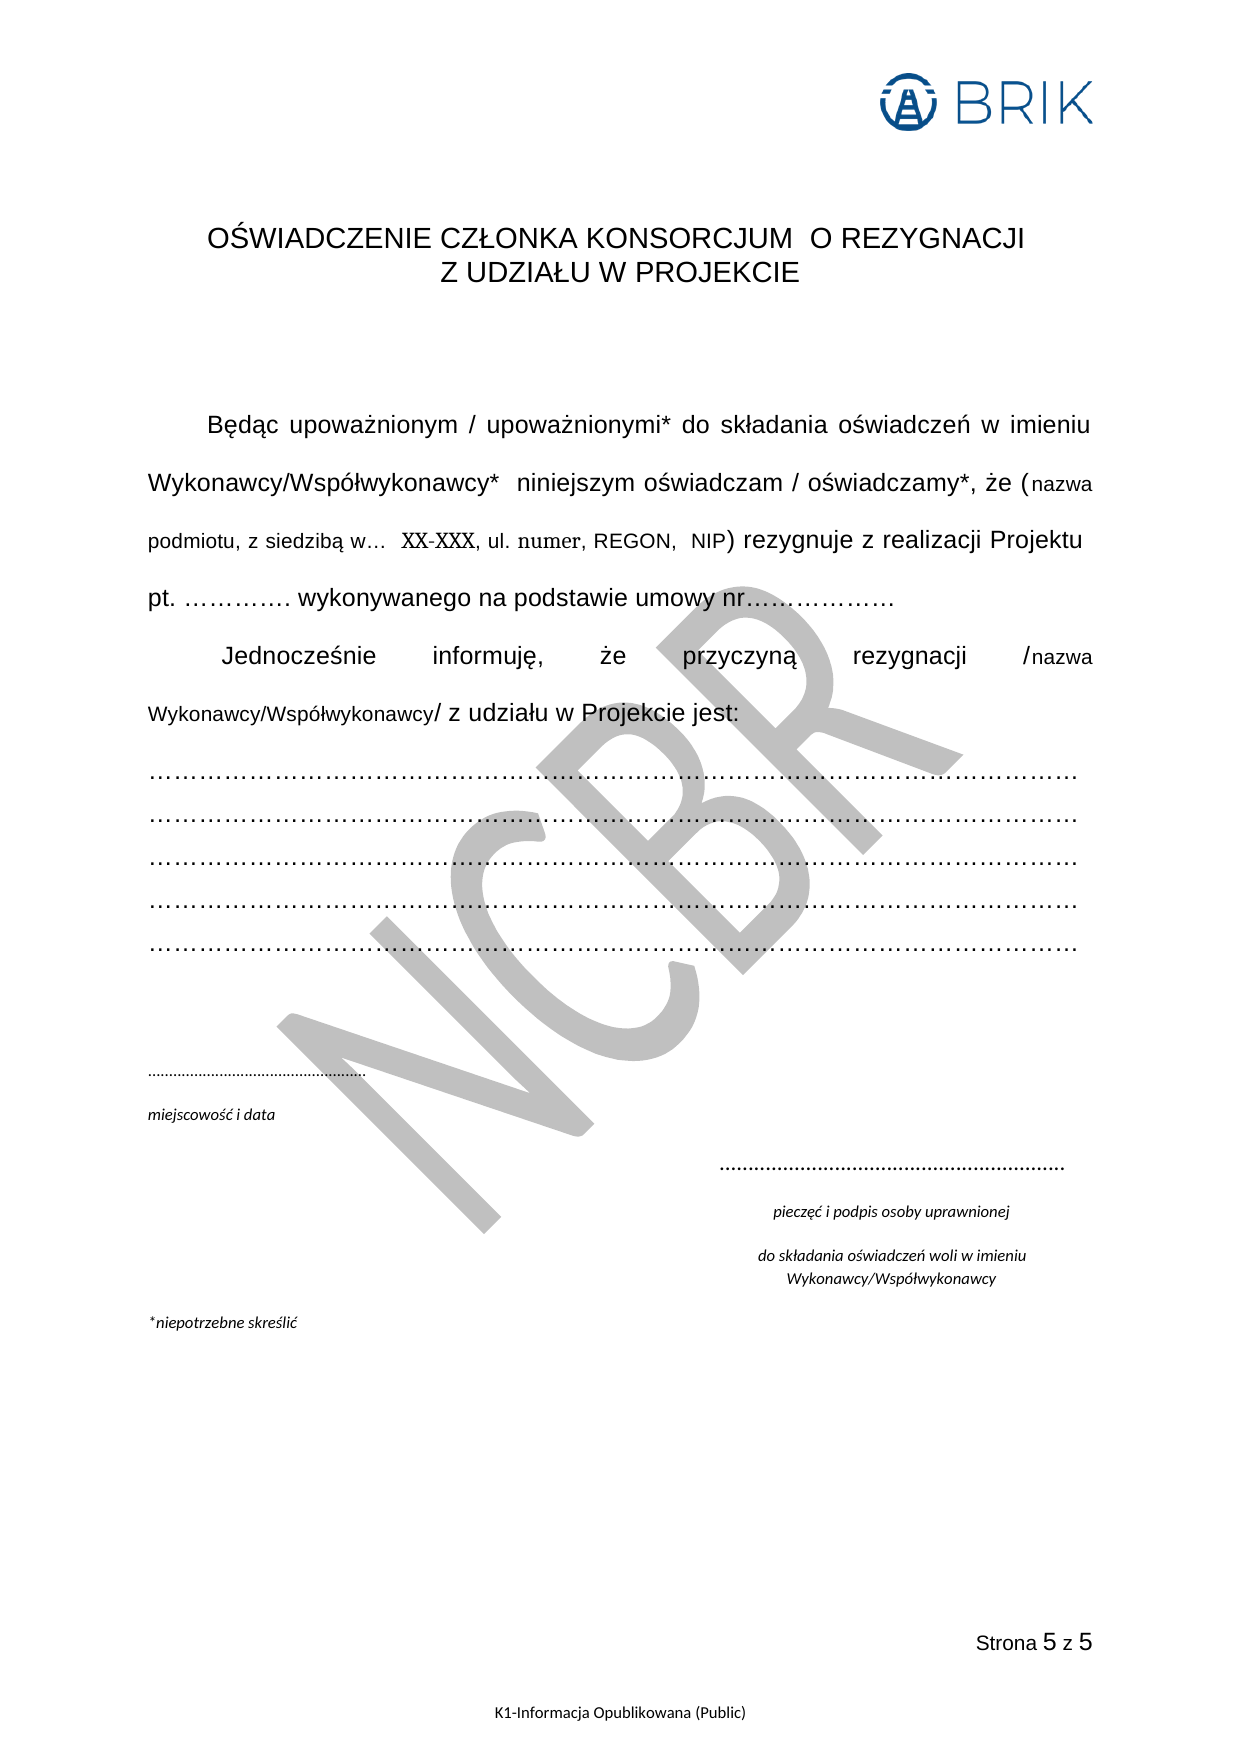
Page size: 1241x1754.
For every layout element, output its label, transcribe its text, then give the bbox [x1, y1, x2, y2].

text .................................................... [148, 1060, 1093, 1080]
text ………………………………………………………………………………………………… [148, 842, 1092, 871]
text miejscowość i data [148, 1104, 1093, 1124]
text do składania oświadczeń woli w imieniu Wykonawcy/Współwykonawcy [691, 1245, 1093, 1289]
text pieczęć i podpis osoby uprawnionej [691, 1201, 1093, 1221]
text ………………………………………………………………………………………………… [148, 799, 1092, 828]
text ............................................................ [691, 1148, 1093, 1176]
text OŚWIADCZENIE CZŁONKA KONSORCJUM O REZYGNACJI Z UDZIAŁU W PROJEKCIE [148, 221, 1092, 288]
text *niepotrzebne skreślić [148, 1313, 1092, 1333]
text Jednocześnie informuję, że przyczyną rezygnacji /nazwa Wykonawcy/Współwykonawcy/ z udziału w Projekcie jest: [148, 641, 1092, 727]
text …………………………………………………………………………………………………………………………………………………………………………………………………… [148, 885, 1092, 957]
text ………………………………………………………………………………………………… [148, 756, 1092, 784]
picture [880, 73, 1093, 131]
text Będąc upoważnionym / upoważnionymi* do składania oświadczeń w imieniu Wykonawcy/Współwykonawcy* niniejszym oświadczam / oświadczamy*, że (nazwa podmiotu, z siedzibą w… , ul. , REGON, NIP) rezygnuje z realizacji Projektu pt. …………. wykonywanego na podstawie umowy nr……………… [148, 410, 1092, 612]
